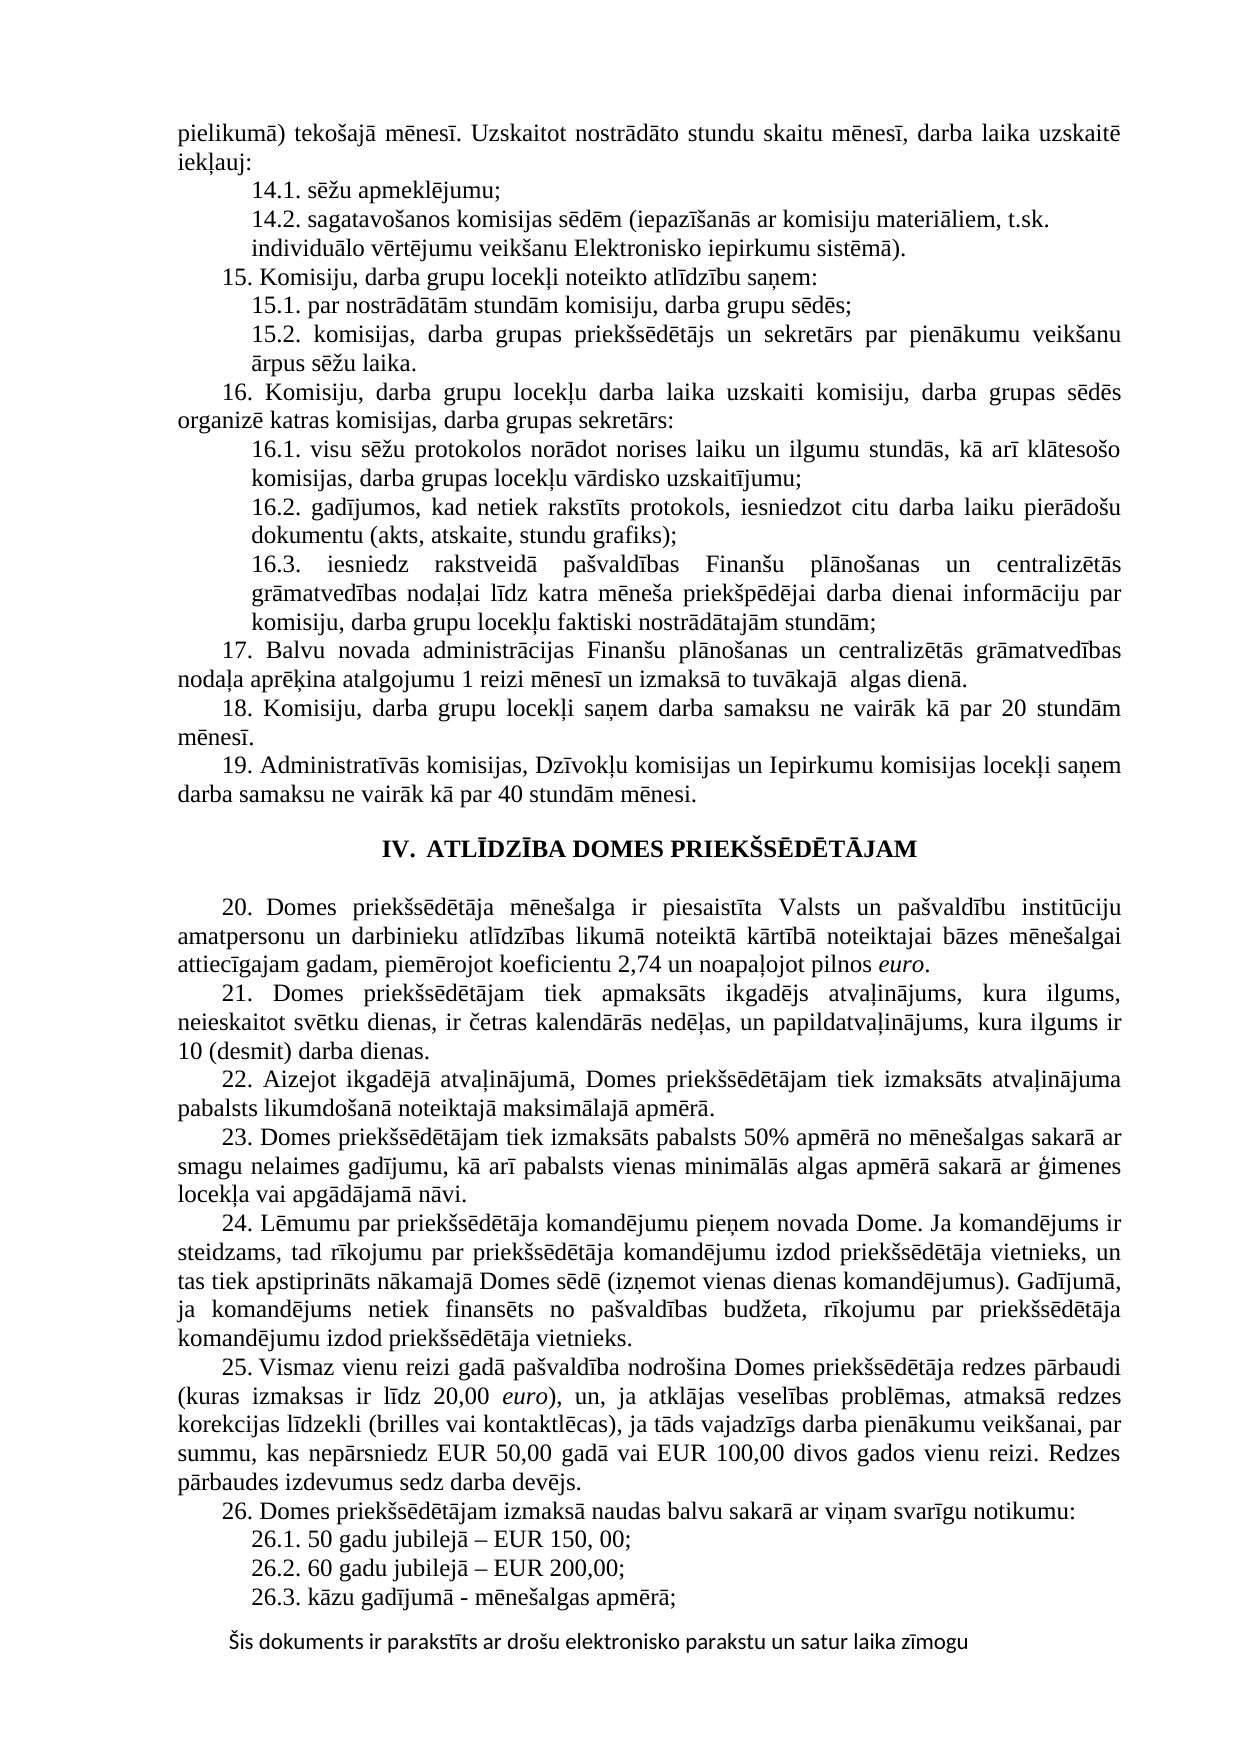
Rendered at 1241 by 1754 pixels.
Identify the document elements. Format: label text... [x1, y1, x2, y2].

text 22. Aizejot ikgadējā atvaļinājumā, Domes priekšsēdētājam tiek izmaksāts atvaļinājuma pabalsts likumdošanā noteiktajā maksimālajā apmērā. [177, 1064, 1122, 1122]
text 16. Komisiju, darba grupu locekļu darba laika uzskaiti komisiju, darba grupas sēdēs organizē katras komisijas, darba grupas sekretārs: [177, 377, 1122, 434]
text 16.2. gadījumos, kad netiek rakstīts protokols, iesniedzot citu darba laiku pierādošu dokumentu (akts, atskaite, stundu grafiks); [251, 492, 1122, 549]
text 17. Balvu novada administrācijas Finanšu plānošanas un centralizētās grāmatvedības nodaļa aprēķina atalgojumu 1 reizi mēnesī un izmaksā to tuvākajā algas dienā. [177, 636, 1122, 693]
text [177, 118, 1122, 176]
text 26.2. 60 gadu jubilejā – EUR 200,00; [251, 1553, 1122, 1582]
text 26. Domes priekšsēdētājam izmaksā naudas balvu sakarā ar viņam svarīgu notikumu: [177, 1496, 1122, 1524]
text 15.2. komisijas, darba grupas priekšsēdētājs un sekretārs par pienākumu veikšanu ārpus sēžu laika. [251, 319, 1122, 377]
text 26.3. kāzu gadījumā - mēnešalgas apmērā; [251, 1582, 1122, 1611]
text 15. Komisiju, darba grupu locekļi noteikto atlīdzību saņem: [177, 262, 1122, 291]
text 16.1. visu sēžu protokolos norādot norises laiku un ilgumu stundās, kā arī klātesošo komisijas, darba grupas locekļu vārdisko uzskaitījumu; [251, 434, 1122, 492]
text 14.2. sagatavošanos komisijas sēdēm (iepazīšanās ar komisiju materiāliem, t.sk. individuālo vērtējumu veikšanu Elektronisko iepirkumu sistēmā). [251, 204, 1122, 262]
text 23. Domes priekšsēdētājam tiek izmaksāts pabalsts 50% apmērā no mēnešalgas sakarā ar smagu nelaimes gadījumu, kā arī pabalsts vienas minimālās algas apmērā sakarā ar ģimenes locekļa vai apgādājamā nāvi. [177, 1122, 1122, 1208]
text 15.1. par nostrādātām stundām komisiju, darba grupu sēdēs; [251, 291, 1122, 319]
text 24. Lēmumu par priekšsēdētāja komandējumu pieņem novada Dome. Ja komandējums ir steidzams, tad rīkojumu par priekšsēdētāja komandējumu izdod priekšsēdētāja vietnieks, un tas tiek apstiprināts nākamajā Domes sēdē (izņemot vienas dienas komandējumus). Gadījumā, ja komandējums netiek finansēts no pašvaldības budžeta, rīkojumu par priekšsēdētāja komandējumu izdod priekšsēdētāja vietnieks. [177, 1208, 1122, 1352]
text 16.3. iesniedz rakstveidā pašvaldības Finanšu plānošanas un centralizētās grāmatvedības nodaļai līdz katra mēneša priekšpēdējai darba dienai informāciju par komisiju, darba grupu locekļu faktiski nostrādātajām stundām; [251, 549, 1122, 636]
text 14.1. sēžu apmeklējumu; [251, 176, 1122, 204]
text 25. Vismaz vienu reizi gadā pašvaldība nodrošina Domes priekšsēdētāja redzes pārbaudi (kuras izmaksas ir līdz 20,00 euro), un, ja atklājas veselības problēmas, atmaksā redzes korekcijas līdzekli (brilles vai kontaktlēcas), ja tāds vajadzīgs darba pienākumu veikšanai, par summu, kas nepārsniedz EUR 50,00 gadā vai EUR 100,00 divos gados vienu reizi. Redzes pārbaudes izdevumus sedz darba devējs. [177, 1352, 1122, 1496]
text 26.1. 50 gadu jubilejā – EUR 150, 00; [251, 1524, 1122, 1553]
list ATLĪDZĪBA DOMES PRIEKŠSĒDĒTĀJAM [177, 834, 1122, 863]
text 21. Domes priekšsēdētājam tiek apmaksāts ikgadējs atvaļinājums, kura ilgums, neieskaitot svētku dienas, ir četras kalendārās nedēļas, un papildatvaļinājums, kura ilgums ir 10 (desmit) darba dienas. [177, 978, 1122, 1064]
list Domes priekšsēdētāja mēnešalga ir piesaistīta Valsts un pašvaldību institūciju amatpersonu un darbinieku atlīdzības likumā noteiktā kārtībā noteiktajai bāzes mēnešalgai attiecīgajam gadam, piemērojot koeficientu 2,74 un noapaļojot pilnos euro. [177, 892, 1122, 978]
text 18. Komisiju, darba grupu locekļi saņem darba samaksu ne vairāk kā par 20 stundām mēnesī. [177, 693, 1122, 751]
text 19. Administratīvās komisijas, Dzīvokļu komisijas un Iepirkumu komisijas locekļi saņem darba samaksu ne vairāk kā par 40 stundām mēnesi. [177, 751, 1122, 808]
